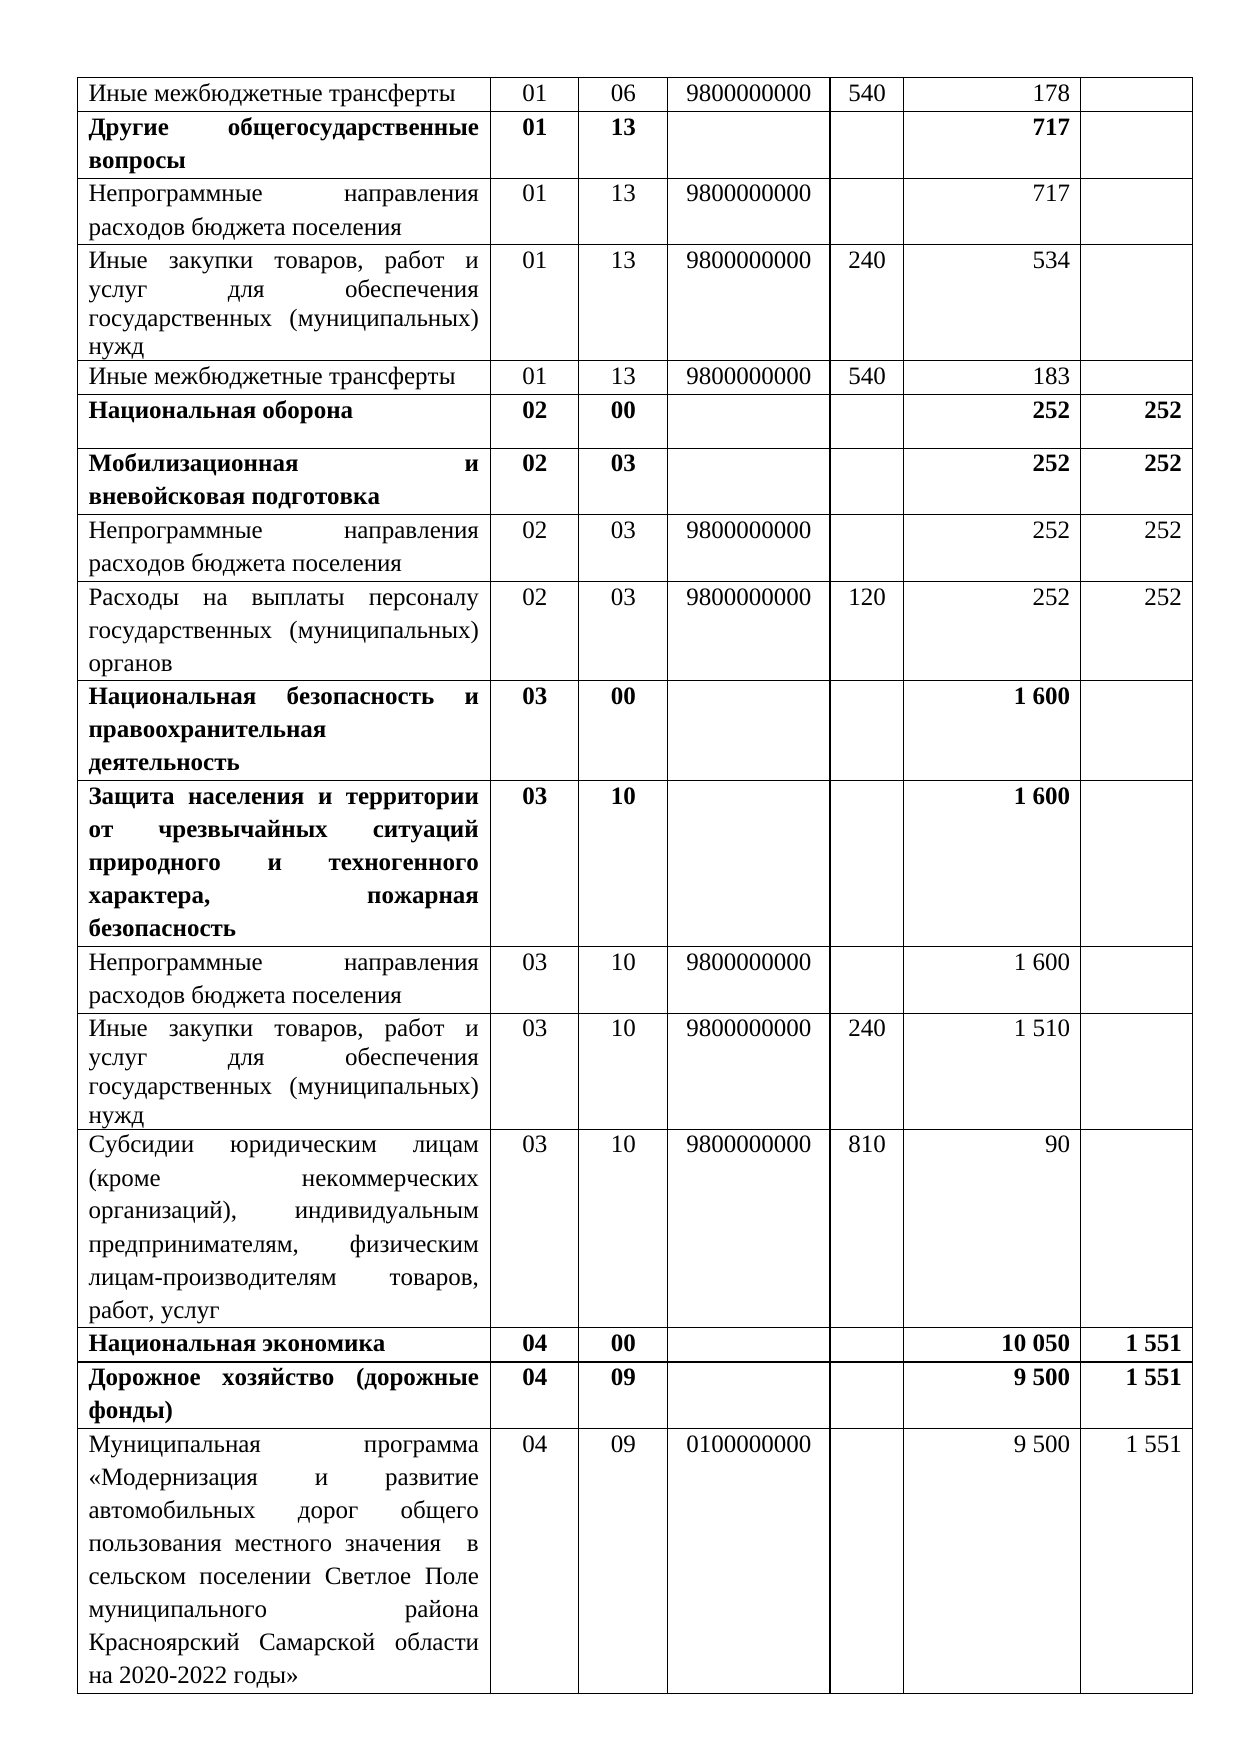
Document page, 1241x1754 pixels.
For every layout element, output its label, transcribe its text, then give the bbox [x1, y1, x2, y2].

table_cell [1081, 947, 1192, 1012]
table_cell [831, 395, 903, 447]
table_cell 90 [904, 1130, 1080, 1327]
table_cell 03 [491, 781, 578, 946]
table_cell 252 [904, 582, 1080, 680]
table_cell 02 [491, 449, 578, 514]
table_cell 01 [491, 78, 578, 111]
table_cell [1081, 78, 1192, 111]
table_cell [668, 1328, 829, 1361]
table_cell [831, 681, 903, 780]
table_cell 01 [491, 112, 578, 177]
table_cell 252 [1081, 515, 1192, 581]
table_cell [668, 1363, 829, 1428]
table_cell 01 [491, 245, 578, 360]
table_cell Национальная экономика [78, 1328, 490, 1361]
table_cell [1081, 781, 1192, 946]
table_cell Иные закупки товаров, работ и услуг для обеспечения государственных (муниципальных) нужд [78, 245, 490, 360]
table_cell 00 [579, 1328, 667, 1361]
table_cell [831, 947, 903, 1012]
table_cell 09 [579, 1363, 667, 1428]
table_cell 9800000000 [668, 1014, 829, 1128]
table_cell [831, 1429, 903, 1693]
table_cell [1081, 1014, 1192, 1128]
table_cell 178 [904, 78, 1080, 111]
table_cell 252 [1081, 395, 1192, 447]
table_cell [668, 781, 829, 946]
table_cell 1 551 [1081, 1429, 1192, 1693]
table_cell Расходы на выплаты персоналу государственных (муниципальных) органов [78, 582, 490, 680]
table_cell Мобилизационная и вневойсковая подготовка [78, 449, 490, 514]
table_cell 06 [579, 78, 667, 111]
table_cell [668, 681, 829, 780]
table_cell 9800000000 [668, 78, 829, 111]
table_cell [831, 449, 903, 514]
table_cell 03 [491, 1130, 578, 1327]
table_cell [78, 179, 490, 244]
table_cell 717 [904, 112, 1080, 177]
table_cell [831, 781, 903, 946]
table_cell 9800000000 [668, 515, 829, 581]
table_cell 02 [491, 582, 578, 680]
table_cell 1 600 [904, 947, 1080, 1012]
table_cell 13 [579, 245, 667, 360]
table_cell 09 [579, 1429, 667, 1693]
table_cell 10 [579, 1014, 667, 1128]
table_cell 03 [491, 681, 578, 780]
table_cell 9800000000 [668, 245, 829, 360]
table_cell [831, 1363, 903, 1428]
table_cell [668, 112, 829, 177]
table_cell 01 [491, 179, 578, 244]
table_cell Иные межбюджетные трансферты [78, 361, 490, 394]
table_cell 0100000000 [668, 1429, 829, 1693]
table_cell 00 [579, 681, 667, 780]
table_cell 03 [491, 1014, 578, 1128]
table_cell 1 551 [1081, 1328, 1192, 1361]
table_cell 04 [491, 1328, 578, 1361]
table_cell 13 [579, 361, 667, 394]
table_cell [831, 1328, 903, 1361]
table_cell [1081, 361, 1192, 394]
table_cell 252 [904, 449, 1080, 514]
table_cell Муниципальная программа «Модернизация и развитие автомобильных дорог общего пользования местного значения в сельском поселении Светлое Поле муниципального района Красноярский Самарской области на 2020-2022 годы» [78, 1429, 490, 1693]
table_cell 252 [1081, 582, 1192, 680]
table_cell 13 [579, 112, 667, 177]
table_cell Дорожное хозяйство (дорожные фонды) [78, 1363, 490, 1428]
table_cell Иные межбюджетные трансферты [78, 78, 490, 111]
table_cell [831, 179, 903, 244]
table_cell 03 [579, 515, 667, 581]
table_cell 252 [904, 395, 1080, 447]
table_cell 9800000000 [668, 582, 829, 680]
table_cell 540 [831, 361, 903, 394]
table_cell [668, 395, 829, 447]
table_cell 1 600 [904, 681, 1080, 780]
table_cell 240 [831, 245, 903, 360]
table_cell [1081, 1130, 1192, 1327]
table_cell 04 [491, 1429, 578, 1693]
table_cell [831, 515, 903, 581]
table_cell 01 [491, 361, 578, 394]
table_cell 10 [579, 1130, 667, 1327]
table_cell 1 510 [904, 1014, 1080, 1128]
table_cell 9 500 [904, 1363, 1080, 1428]
table_cell 810 [831, 1130, 903, 1327]
table_cell Национальная оборона [78, 395, 490, 447]
table_cell Национальная безопасность и правоохранительная деятельность [78, 681, 490, 780]
table_cell 9800000000 [668, 947, 829, 1012]
table_cell 120 [831, 582, 903, 680]
table_cell 03 [579, 449, 667, 514]
table_cell 540 [831, 78, 903, 111]
table_cell 10 050 [904, 1328, 1080, 1361]
table_cell Защита населения и территории от чрезвычайных ситуаций природного и техногенного характера, пожарная безопасность [78, 781, 490, 946]
table_cell [1081, 245, 1192, 360]
table_cell Субсидии юридическим лицам (кроме некоммерческих организаций), индивидуальным предпринимателям, физическим лицам-производителям товаров, работ, услуг [78, 1130, 490, 1327]
table_cell Иные закупки товаров, работ и услуг для обеспечения государственных (муниципальных) нужд [78, 1014, 490, 1128]
table_cell 10 [579, 947, 667, 1012]
table_cell 240 [831, 1014, 903, 1128]
table_cell 1 600 [904, 781, 1080, 946]
table_cell Непрограммные направления расходов бюджета поселения [78, 947, 490, 1012]
table_cell Другие общегосударственные вопросы [78, 112, 490, 177]
table_cell 03 [579, 582, 667, 680]
table_cell 04 [491, 1363, 578, 1428]
table_cell 9800000000 [668, 179, 829, 244]
table_cell 252 [904, 515, 1080, 581]
table_cell [1081, 681, 1192, 780]
table_cell 10 [579, 781, 667, 946]
table_cell 183 [904, 361, 1080, 394]
table_cell 03 [491, 947, 578, 1012]
table_cell 252 [1081, 449, 1192, 514]
table_cell Непрограммные направления расходов бюджета поселения [78, 515, 490, 581]
table_cell 534 [904, 245, 1080, 360]
table_cell 13 [579, 179, 667, 244]
table_cell 02 [491, 395, 578, 447]
table_cell 9800000000 [668, 361, 829, 394]
table_cell 00 [579, 395, 667, 447]
table_cell [1081, 179, 1192, 244]
table_cell 9800000000 [668, 1130, 829, 1327]
table_cell 1 551 [1081, 1363, 1192, 1428]
table_cell [668, 449, 829, 514]
table_cell [1081, 112, 1192, 177]
table_cell 02 [491, 515, 578, 581]
table_cell 9 500 [904, 1429, 1080, 1693]
table_cell 717 [904, 179, 1080, 244]
table_cell [831, 112, 903, 177]
